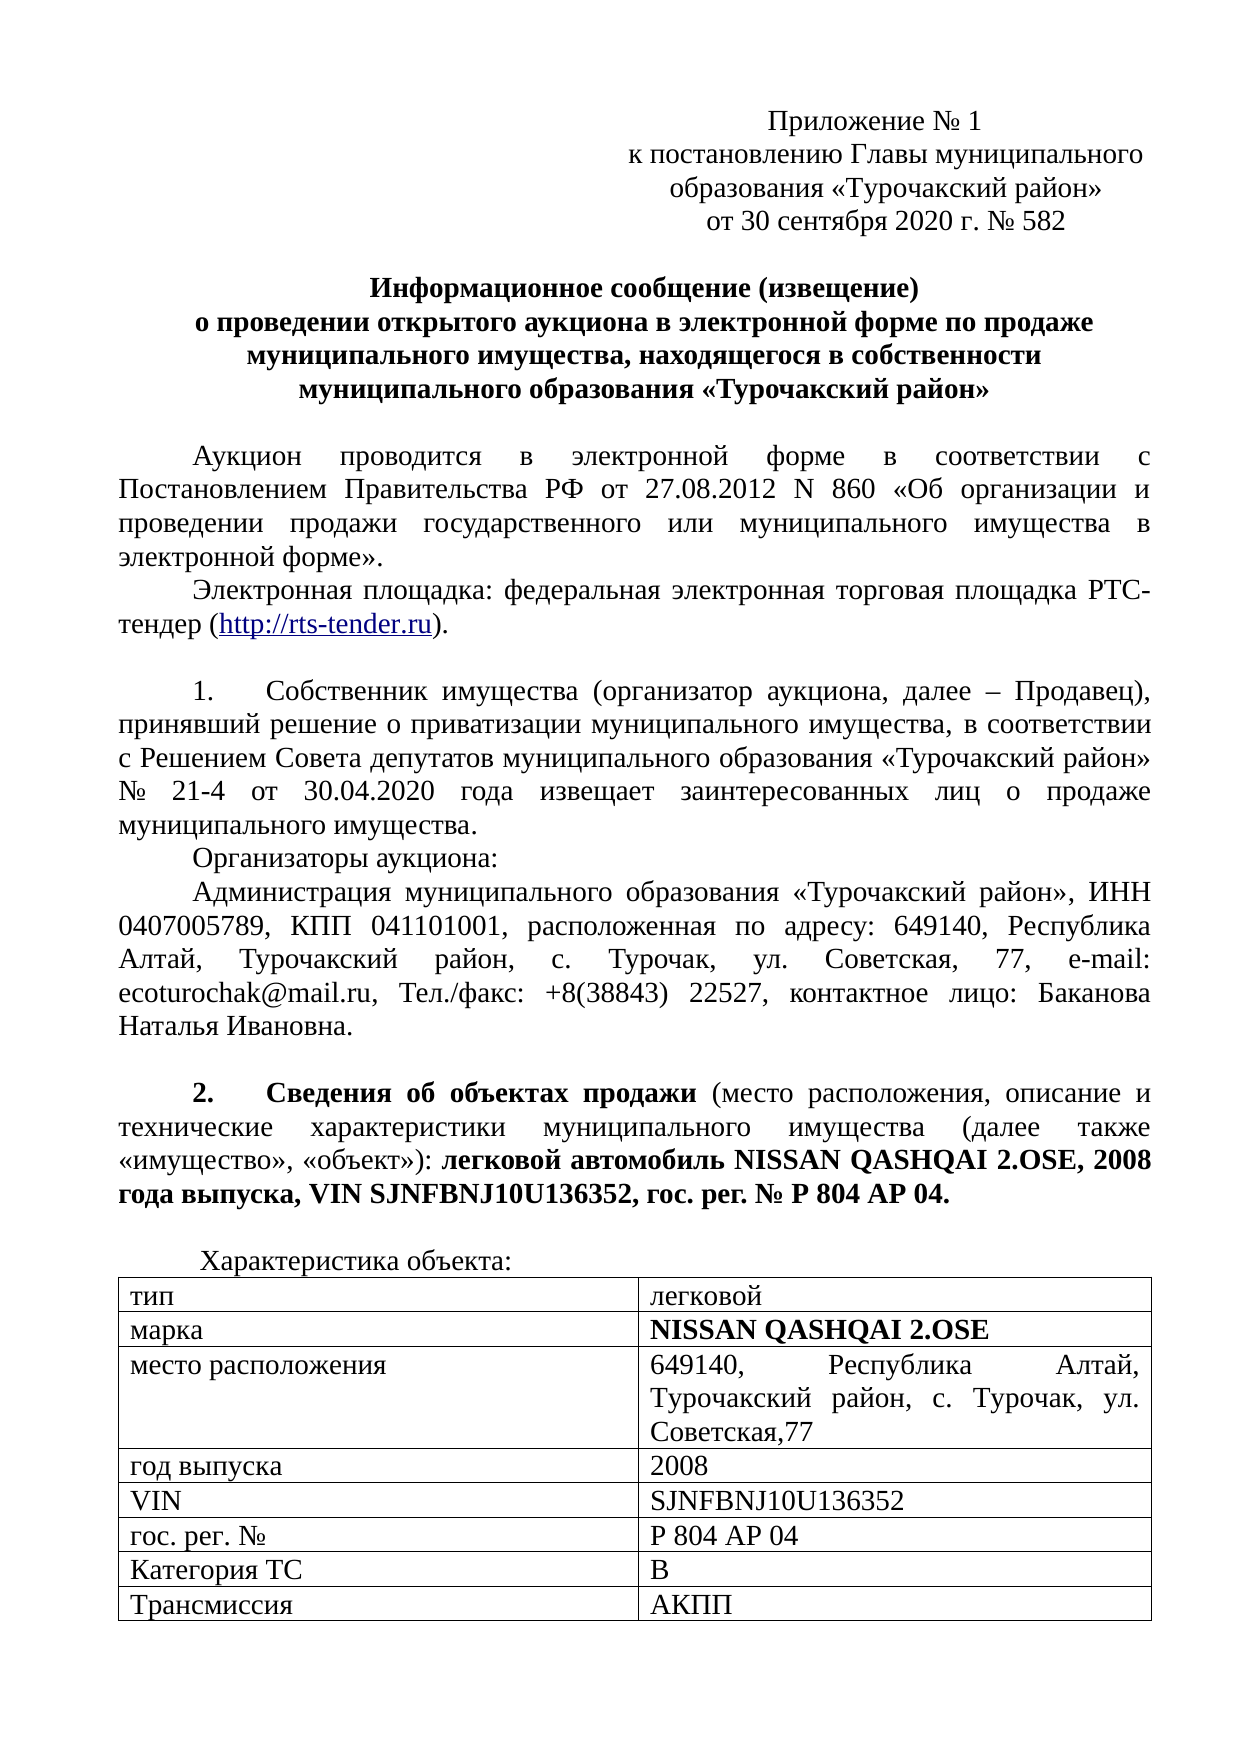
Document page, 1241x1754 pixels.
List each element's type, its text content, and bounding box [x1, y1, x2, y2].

table_cell марка [119, 1312, 638, 1346]
table_cell АКПП [639, 1587, 1151, 1620]
text Аукцион проводится в электронной форме в соответствии с Постановлением Правительства РФ от 27.08.2012 N 860 «Об организации и проведении продажи государственного или муниципального имущества в электронной форме». [118, 438, 1152, 572]
table_cell гос. рег. № [119, 1518, 638, 1551]
table_cell 649140, Республика Алтай, Турочакский район, с. Турочак, ул. Советская,77 [639, 1347, 1151, 1447]
table_header легковой [639, 1278, 1151, 1311]
table_cell Трансмиссия [119, 1587, 638, 1620]
text Электронная площадка: федеральная электронная торговая площадка РТС-тендер (http://rts-tender.ru). [118, 572, 1152, 639]
text муниципального образования «Турочакский район» [137, 371, 1152, 404]
table_cell 2008 [639, 1449, 1151, 1482]
table_cell VIN [119, 1483, 638, 1517]
text Информационное сообщение (извещение) [137, 270, 1152, 304]
text Характеристика объекта: [118, 1243, 1152, 1277]
table_cell В [639, 1552, 1151, 1586]
text Организаторы аукциона: [118, 841, 1152, 874]
text к постановлению Главы муниципального образования «Турочакский район» от 30 сентября 2020 г. № 582 [620, 136, 1152, 237]
table_cell место расположения [119, 1347, 638, 1447]
table_header тип [119, 1278, 638, 1311]
list Собственник имущества (организатор аукциона, далее – Продавец), принявший решение о приватизации муниципального имущества, в соответствии с Решением Совета депутатов муниципального образования «Турочакский район» № 21-4 от 30.04.2020 года извещает заинтересованных лиц о продаже муниципального имущества. [118, 673, 1152, 841]
list Сведения об объектах продажи (место расположения, описание и технические характеристики муниципального имущества (далее также «имущество», «объект»): легковой автомобиль NISSAN QASHQAI 2.OSE, 2008 года выпуска, VIN SJNFBNJ10U136352, гос. рег. № Р 804 АР 04. [118, 1075, 1152, 1209]
table_cell Категория ТС [119, 1552, 638, 1586]
text о проведении открытого аукциона в электронной форме по продаже муниципального имущества, находящегося в собственности [137, 304, 1152, 371]
table_cell Р 804 АР 04 [639, 1518, 1151, 1551]
table_cell SJNFBNJ10U136352 [639, 1483, 1151, 1517]
table_cell год выпуска [119, 1449, 638, 1482]
text Администрация муниципального образования «Турочакский район», ИНН 0407005789, КПП 041101001, расположенная по адресу: 649140, Республика Алтай, Турочакский район, с. Турочак, ул. Советская, 77, е-mail: ecoturochak@mail.ru, Тел./факс: +8(38843) 22527, контактное лицо: Баканова Наталья Ивановна. [118, 874, 1152, 1042]
table_cell NISSAN QASHQAI 2.OSE [639, 1312, 1151, 1346]
text Приложение № 1 [118, 103, 1152, 136]
